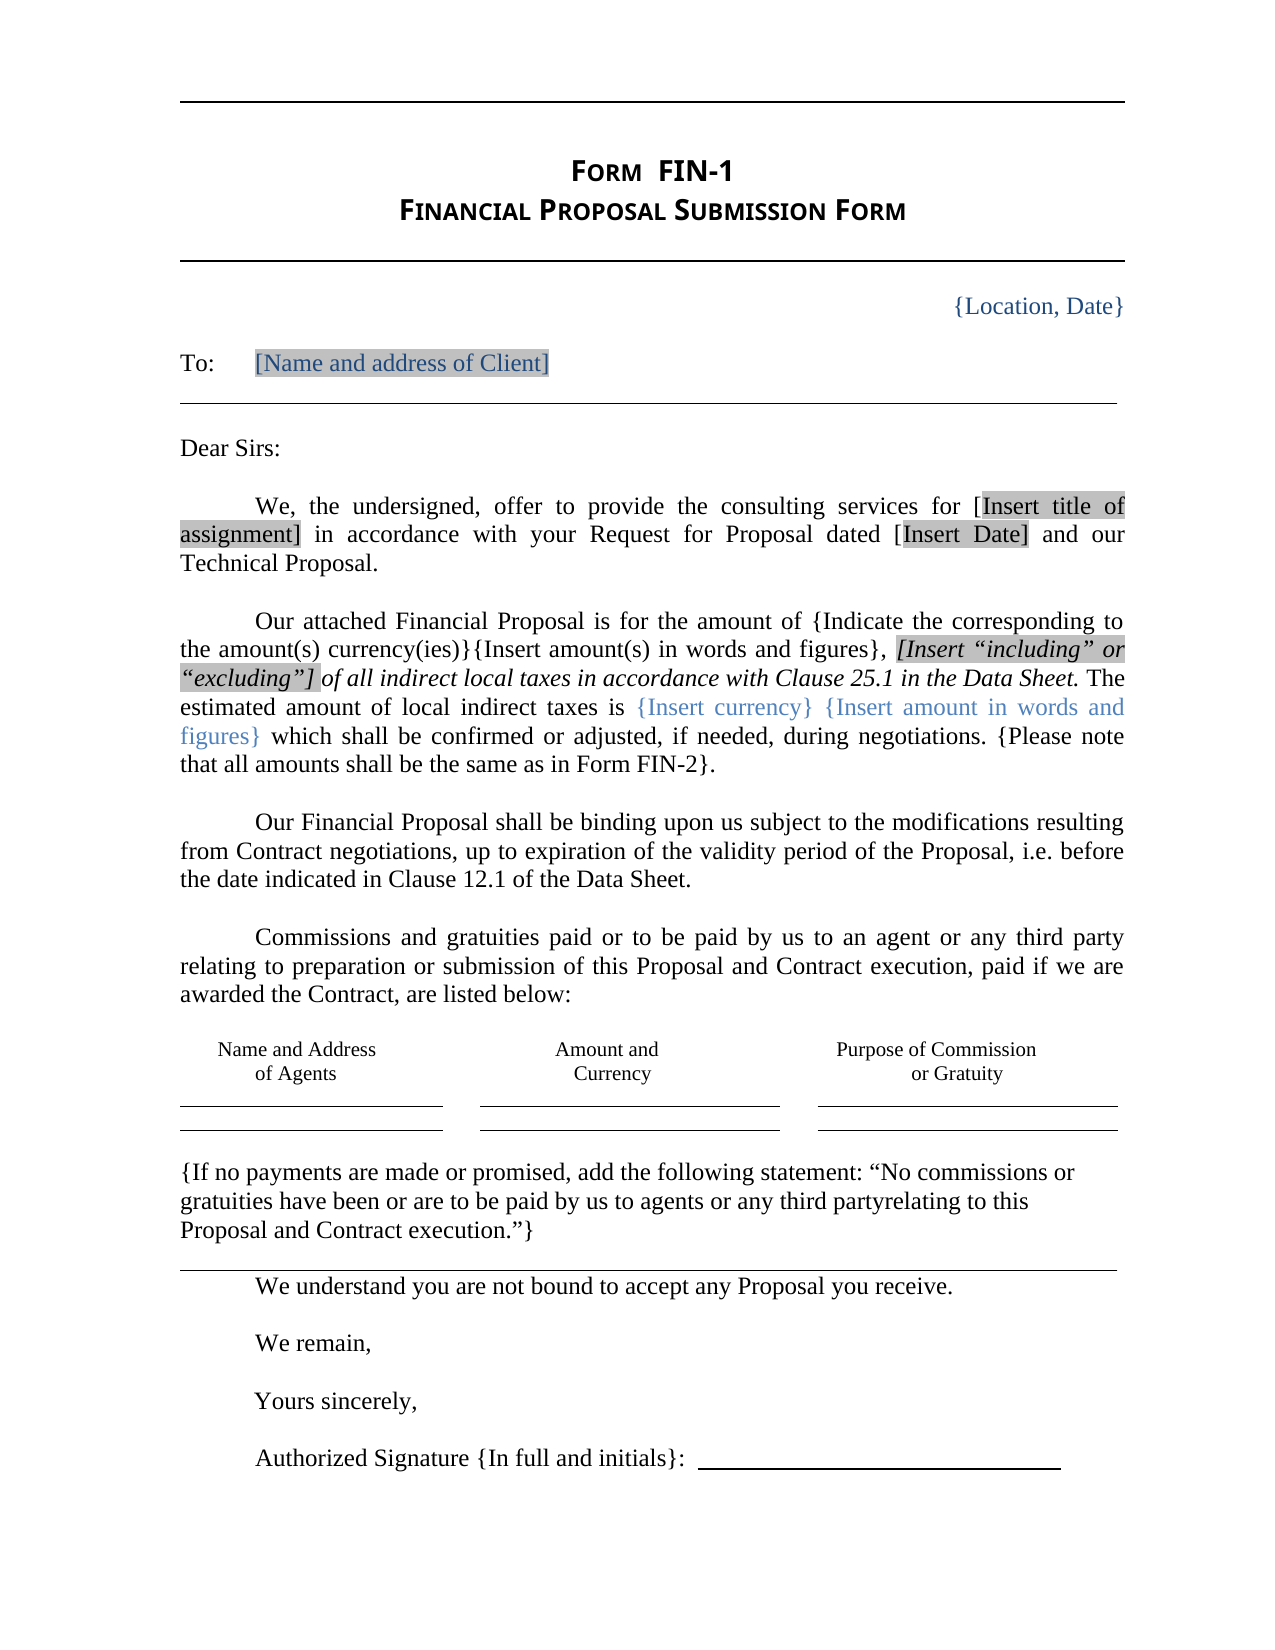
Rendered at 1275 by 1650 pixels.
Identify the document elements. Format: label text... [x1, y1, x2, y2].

text Yours sincerely, [180, 1386, 1125, 1414]
text Commissions and gratuities paid or to be paid by us to an agent or any third party relating to preparation or submission of this Proposal and Contract execution, paid if we are awarded the Contract, are listed below: [180, 922, 1125, 1008]
text Dear Sirs: [180, 433, 1125, 462]
text We, the undersigned, offer to provide the consulting services for [Insert title of assignment] in accordance with your Request for Proposal dated [Insert Date] and our Technical Proposal. [180, 491, 1125, 577]
text Form FIN-1 [180, 150, 1125, 190]
text Our attached Financial Proposal is for the amount of {Indicate the corresponding to the amount(s) currency(ies)}{Insert amount(s) in words and figures}, [Insert “including” or “excluding”] of all indirect local taxes in accordance with Clause 25.1 in the Data Sheet. The estimated amount of local indirect taxes is {Insert currency} {Insert amount in words and figures} which shall be confirmed or adjusted, if needed, during negotiations. {Please note that all amounts shall be the same as in Form FIN-2}. [180, 606, 1125, 778]
text To: [Name and address of Client] [180, 348, 1125, 377]
text Name and Address Amount and Purpose of Commission [180, 1037, 1117, 1061]
text Our Financial Proposal shall be binding upon us subject to the modifications resulting from Contract negotiations, up to expiration of the validity period of the Proposal, i.e. before the date indicated in Clause 12.1 of the Data Sheet. [180, 807, 1125, 893]
text {Location, Date} [180, 291, 1125, 320]
text We remain, [180, 1328, 1125, 1357]
text Authorized Signature {In full and initials}: [255, 1443, 1125, 1472]
text Financial Proposal Submission Form [180, 190, 1125, 229]
text {If no payments are made or promised, add the following statement: “No commissions or gratuities have been or are to be paid by us to agents or any third partyrelating to this Proposal and Contract execution.”} [180, 1157, 1117, 1243]
text We understand you are not bound to accept any Proposal you receive. [180, 1271, 1125, 1299]
text of Agents Currency or Gratuity [180, 1061, 1117, 1085]
